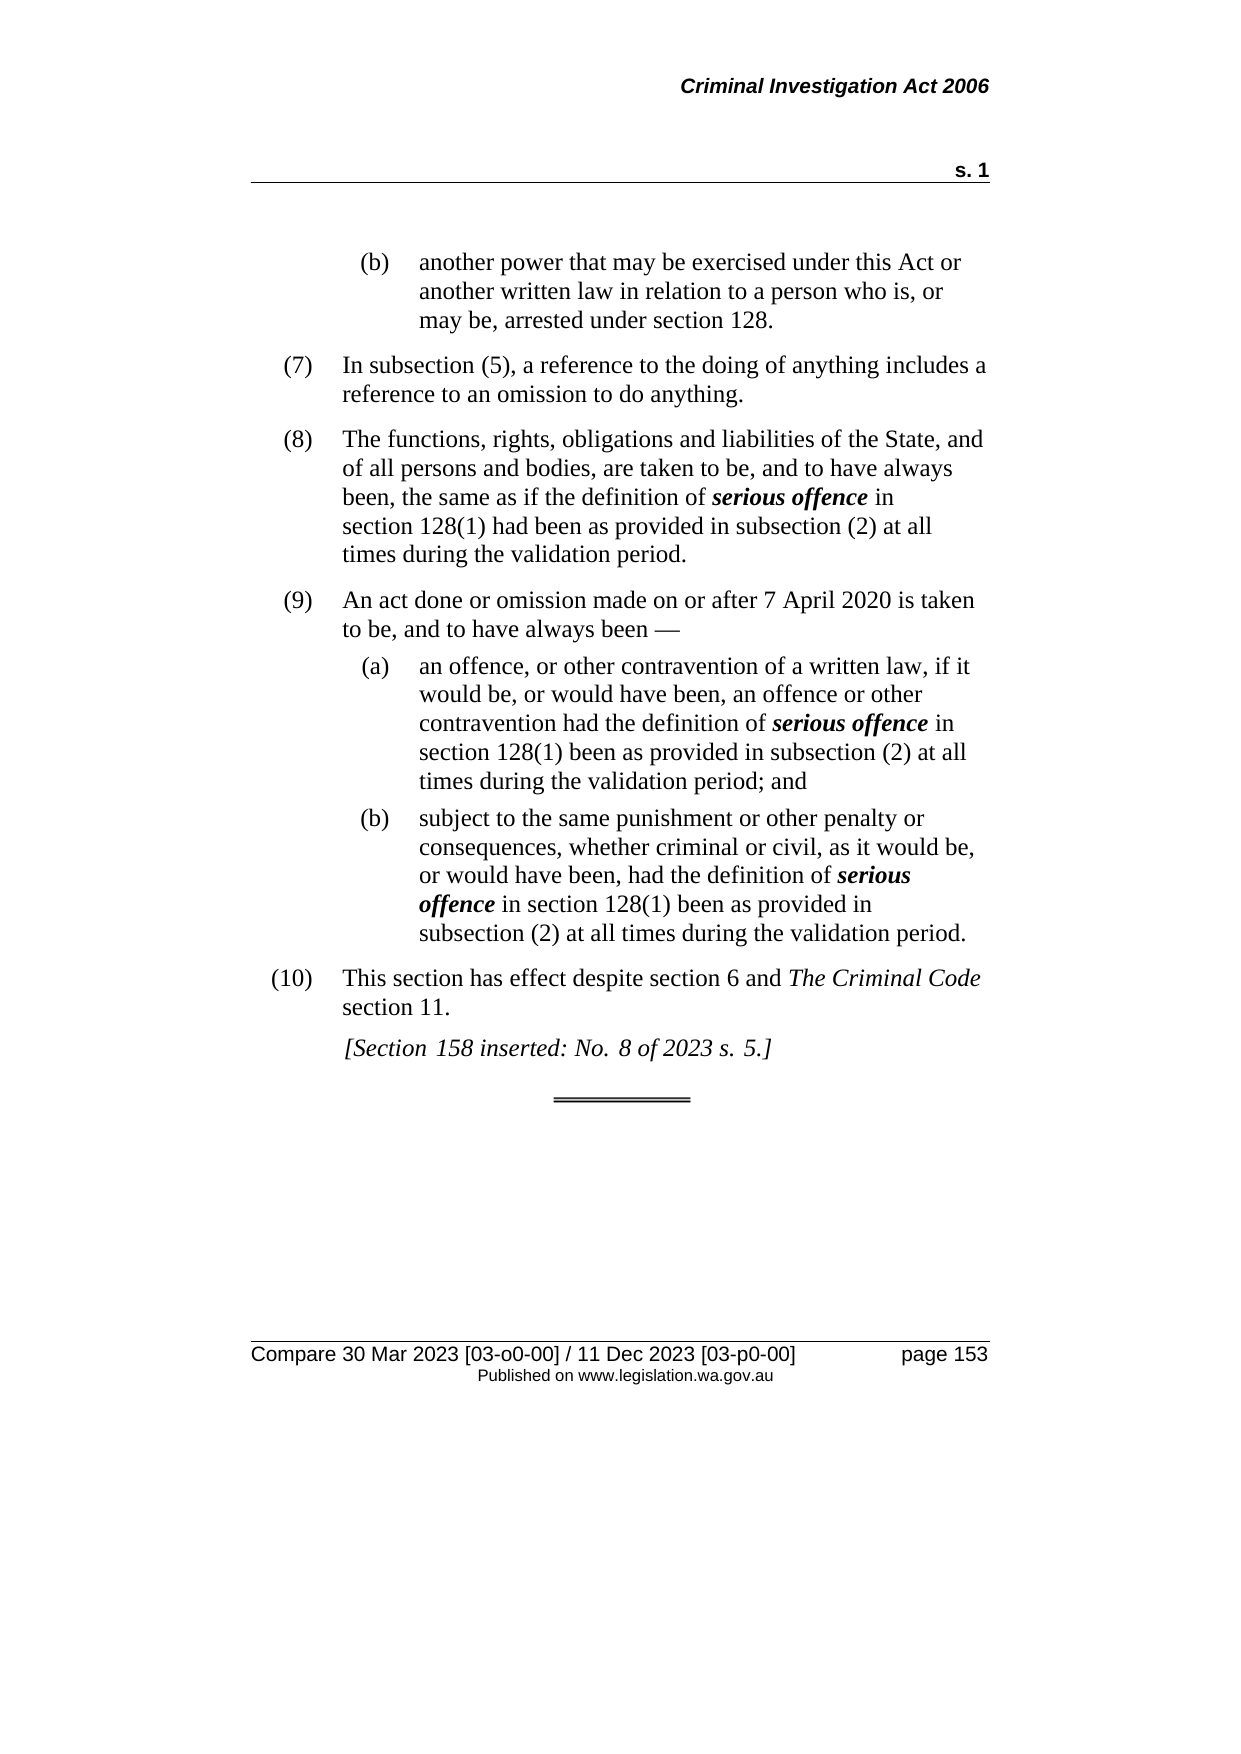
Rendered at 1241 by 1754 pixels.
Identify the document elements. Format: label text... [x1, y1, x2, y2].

text (7) In subsection (5), a reference to the doing of anything includes a reference to an omission to do anything. [251, 350, 990, 408]
text (a) an offence, or other contravention of a written law, if it would be, or would have been, an offence or other contravention had the definition of serious offence in section 128(1) been as provided in subsection (2) at all times during the validation period; and [251, 651, 990, 794]
text (b) another power that may be exercised under this Act or another written law in relation to a person who is, or may be, arrested under section 128. [251, 247, 990, 334]
text (b) subject to the same punishment or other penalty or consequences, whether criminal or civil, as it would be, or would have been, had the definition of serious offence in section 128(1) been as provided in subsection (2) at all times during the validation period. [251, 803, 990, 947]
text (9) An act done or omission made on or after 7 April 2020 is taken to be, and to have always been — [251, 585, 990, 642]
picture [543, 1087, 697, 1116]
text [Section 158 inserted: No. 8 of 2023 s. 5.] [251, 1033, 990, 1062]
text (10) This section has effect despite section 6 and The Criminal Code section 11. [251, 963, 990, 1021]
text (8) The functions, rights, obligations and liabilities of the State, and of all persons and bodies, are taken to be, and to have always been, the same as if the definition of serious offence in section 128(1) had been as provided in subsection (2) at all times during the validation period. [251, 424, 990, 568]
